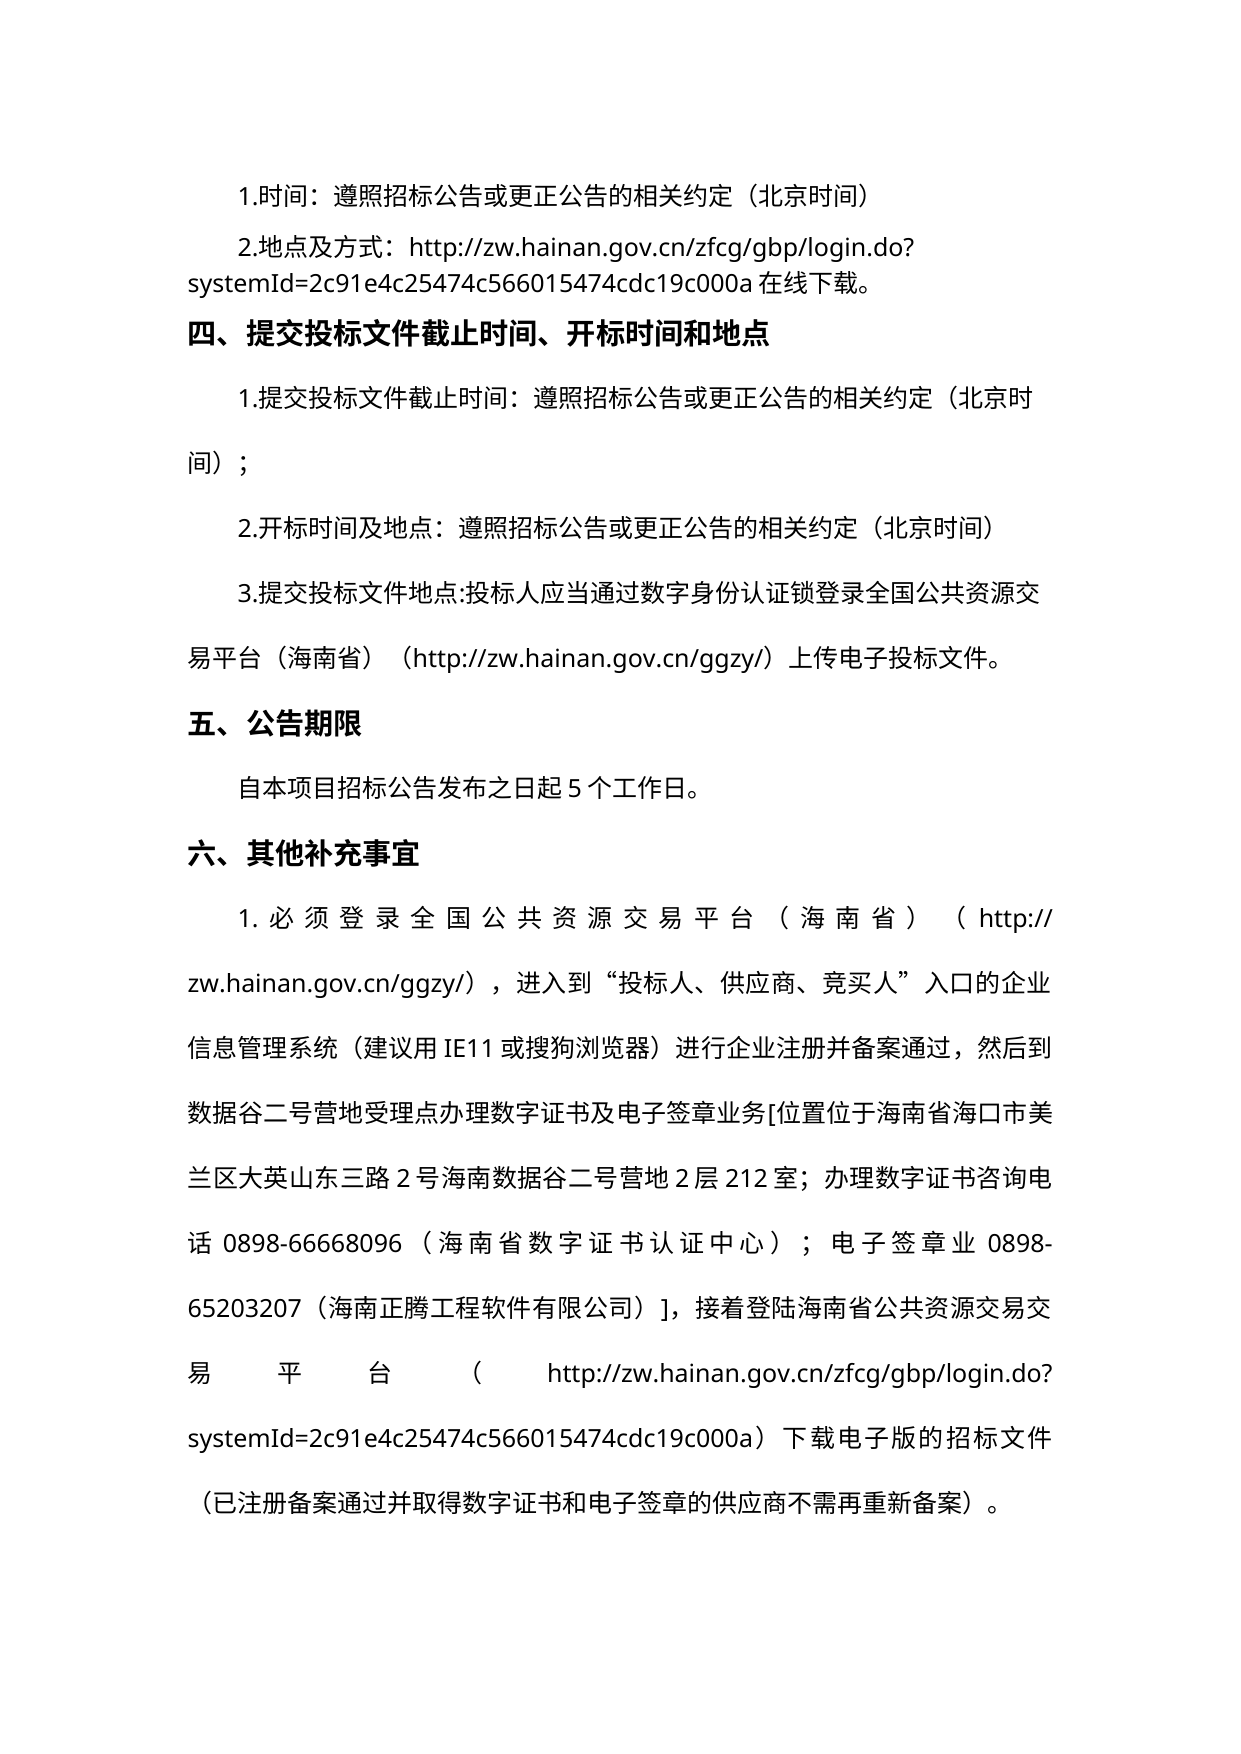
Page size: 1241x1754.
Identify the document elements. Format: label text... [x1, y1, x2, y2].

text 3.提交投标文件地点:投标人应当通过数字身份认证锁登录全国公共资源交易平台（海南省）（http://zw.hainan.gov.cn/ggzy/）上传电子投标文件。 [187, 559, 1053, 689]
text 五、公告期限 [187, 689, 1053, 754]
text 1.时间：遵照招标公告或更正公告的相关约定（北京时间） [187, 162, 1053, 227]
text 2.地点及方式：http://zw.hainan.gov.cn/zfcg/gbp/login.do?systemId=2c91e4c25474c566015474cdc19c000a在线下载。 [187, 227, 1053, 299]
text 1.必须登录全国公共资源交易平台（海南省）（http://zw.hainan.gov.cn/ggzy/），进入到“投标人、供应商、竞买人”入口的企业信息管理系统（建议用IE11或搜狗浏览器）进行企业注册并备案通过，然后到数据谷二号营地受理点办理数字证书及电子签章业务[位置位于海南省海口市美兰区大英山东三路2号海南数据谷二号营地2层212室；办理数字证书咨询电话0898-66668096（海南省数字证书认证中心）；电子签章业0898-65203207（海南正腾工程软件有限公司）]，接着登陆海南省公共资源交易交易平台（http://zw.hainan.gov.cn/zfcg/gbp/login.do?systemId=2c91e4c25474c566015474cdc19c000a）下载电子版的招标文件（已注册备案通过并取得数字证书和电子签章的供应商不需再重新备案）。 [187, 884, 1053, 1534]
subtitle 四、提交投标文件截止时间、开标时间和地点 [187, 299, 1053, 364]
text 六、其他补充事宜 [187, 819, 1053, 884]
text 1.提交投标文件截止时间：遵照招标公告或更正公告的相关约定（北京时间）； [187, 364, 1053, 494]
text 2.开标时间及地点：遵照招标公告或更正公告的相关约定（北京时间） [187, 494, 1053, 559]
text 自本项目招标公告发布之日起5个工作日。 [187, 754, 1053, 819]
